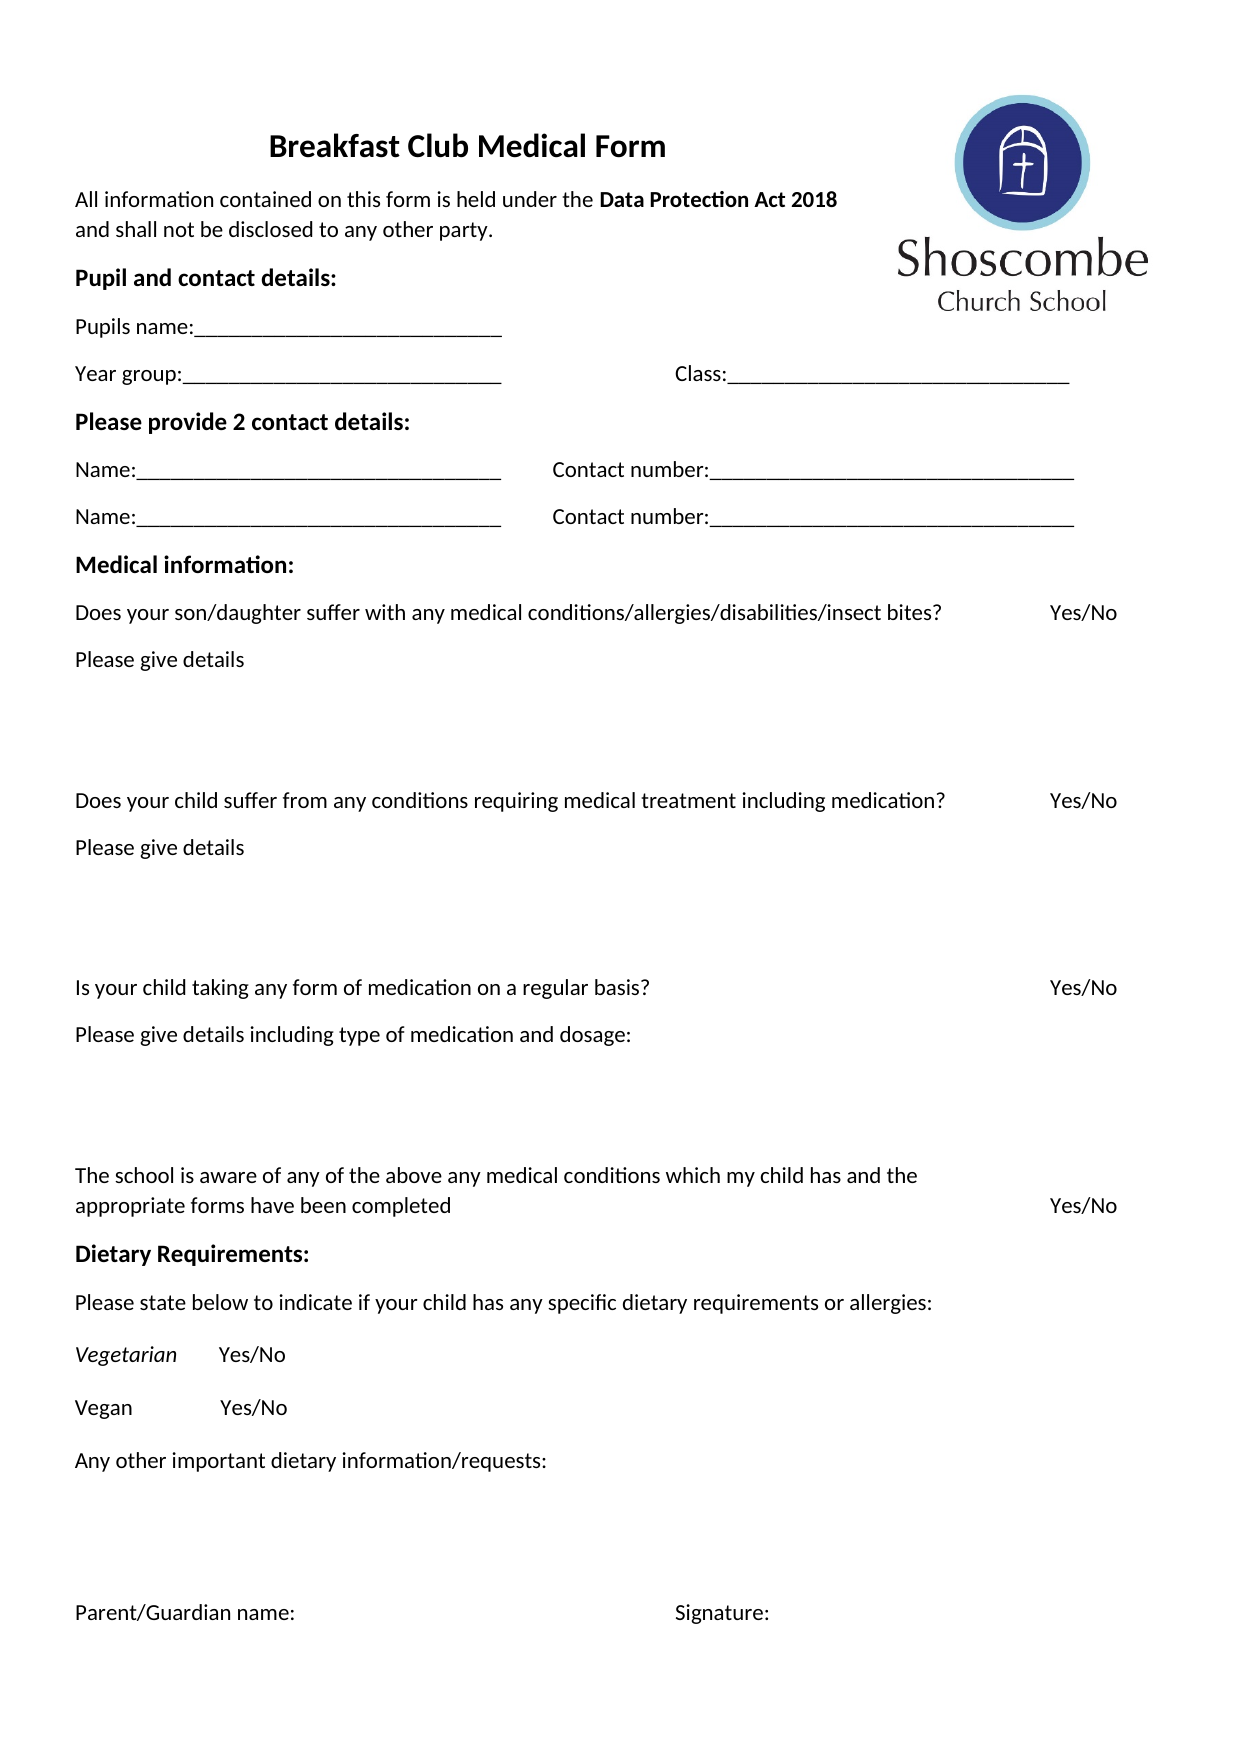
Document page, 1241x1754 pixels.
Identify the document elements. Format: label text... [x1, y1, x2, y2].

text Vegan Yes/No [74, 1393, 1165, 1422]
text Vegetarian Yes/No [74, 1341, 1165, 1369]
picture [879, 76, 1166, 329]
text Please provide 2 contact details: [75, 406, 1165, 436]
text Name:________________________________ Contact number:________________________________ [75, 502, 1165, 530]
text Please give details [75, 645, 1165, 673]
text Medical information: [75, 549, 1165, 579]
text Does your child suffer from any conditions requiring medical treatment including medication? Yes/No [75, 786, 1165, 814]
text Please state below to indicate if your child has any specific dietary requirements or allergies: [74, 1288, 1165, 1316]
text Parent/Guardian name: Signature: [75, 1598, 1165, 1627]
text Name:________________________________ Contact number:________________________________ [75, 455, 1165, 483]
text Pupil and contact details: [75, 262, 879, 293]
text Breakfast Club Medical Form [75, 124, 879, 165]
text Dietary Requirements: [75, 1238, 1165, 1269]
text Is your child taking any form of medication on a regular basis? Yes/No [75, 973, 1165, 1002]
text The school is aware of any of the above any medical conditions which my child has and the appropriate forms have been completed Yes/No [75, 1161, 1165, 1219]
text Please give details [75, 833, 1165, 861]
text Please give details including type of medication and dosage: [75, 1020, 1165, 1048]
text Pupils name:___________________________ [75, 312, 1165, 340]
text Year group:____________________________ Class:______________________________ [75, 359, 1165, 387]
text Any other important dietary information/requests: [74, 1446, 1165, 1474]
text All information contained on this form is held under the Data Protection Act 2018 and shall not be disclosed to any other party. [75, 185, 879, 243]
text Does your son/daughter suffer with any medical conditions/allergies/disabilities/insect bites? Yes/No [75, 598, 1165, 627]
